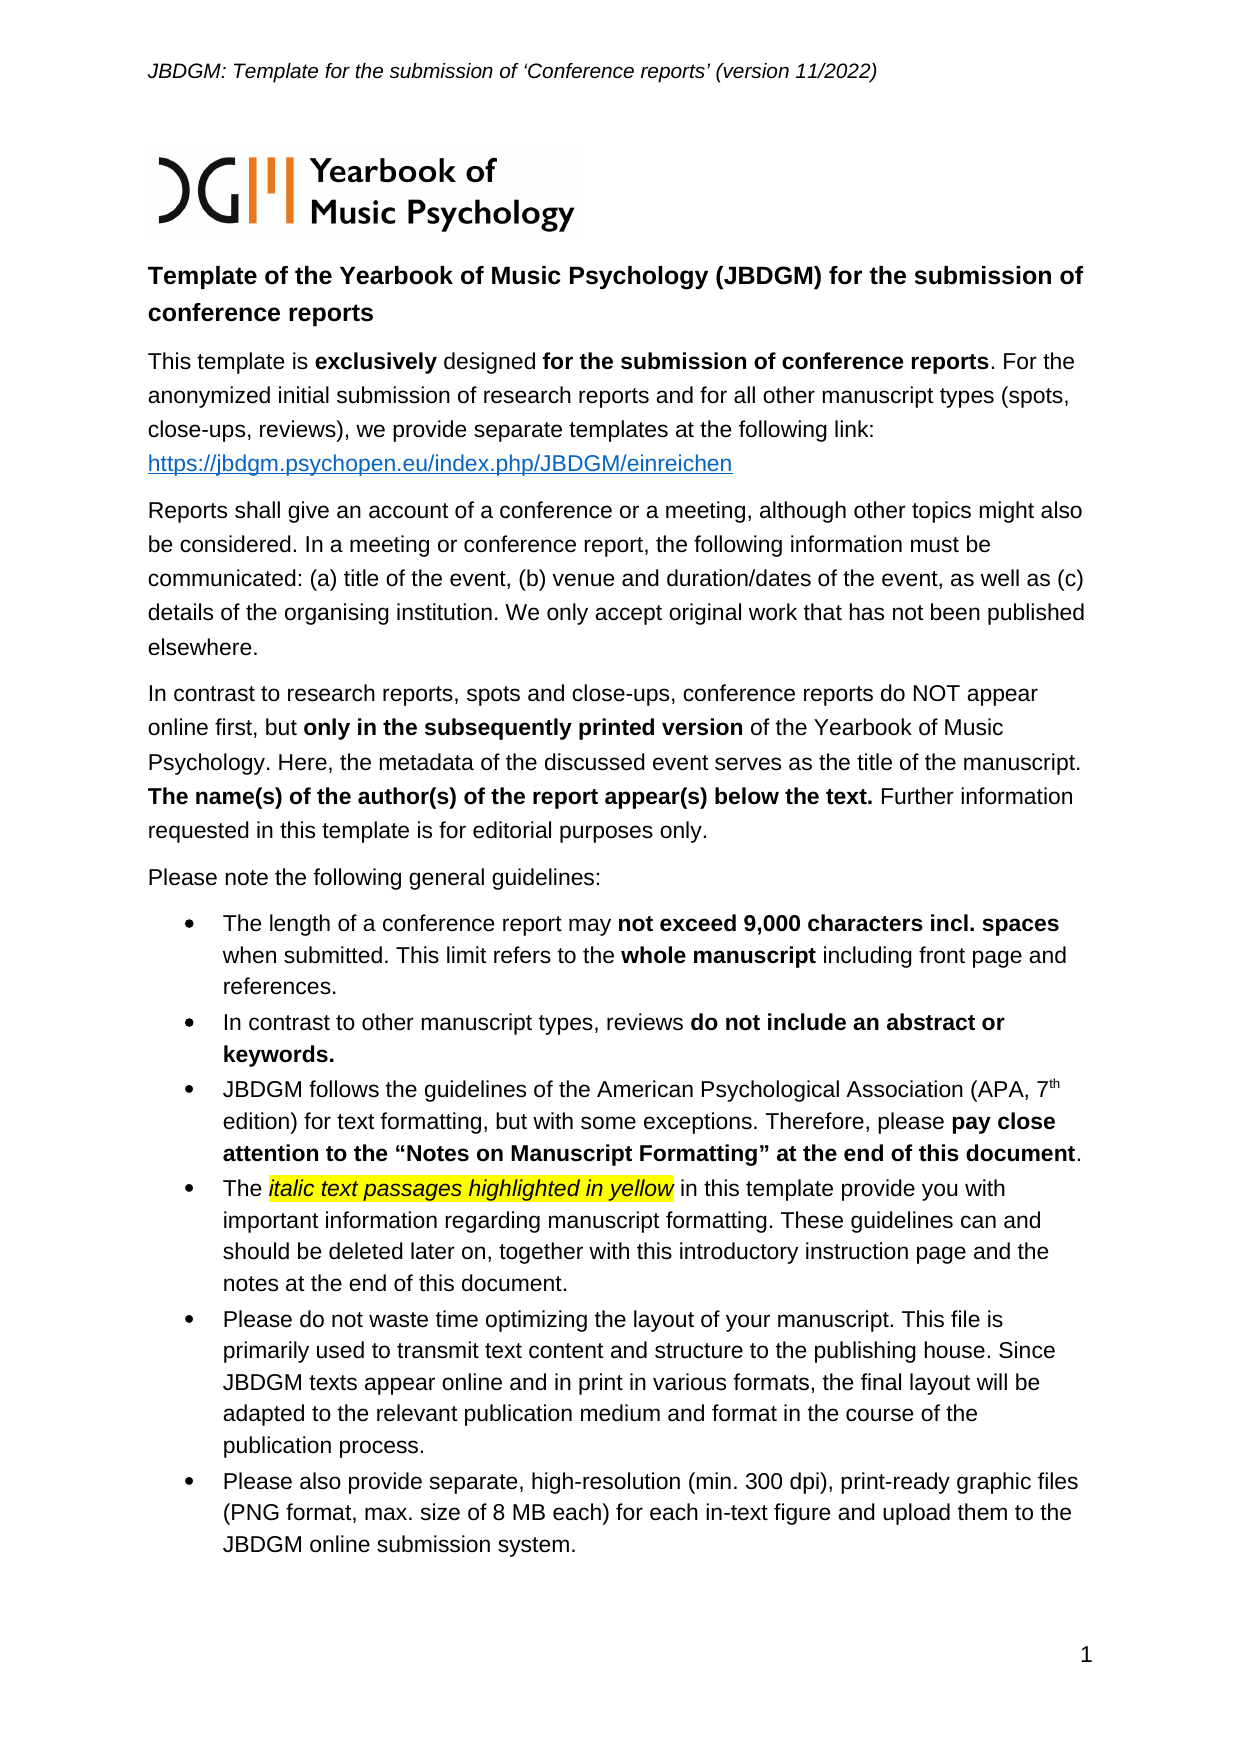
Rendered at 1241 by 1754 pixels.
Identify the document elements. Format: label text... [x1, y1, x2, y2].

list Please also provide separate, high-resolution (min. 300 dpi), print-ready graphic files (PNG format, max. size of 8 MB each) for each in-text figure and upload them to the JBDGM online submission system. [185, 1468, 1093, 1557]
list The length of a conference report may not exceed 9,000 characters incl. spaces when submitted. This limit refers to the whole manuscript including front page and references. [185, 910, 1093, 1000]
list JBDGM follows the guidelines of the American Psychological Association (APA, 7th edition) for text formatting, but with some exceptions. Therefore, please pay close attention to the “Notes on Manuscript Formatting” at the end of this document. [185, 1076, 1093, 1166]
text Reports shall give an account of a conference or a meeting, although other topics might also be considered. In a meeting or conference report, the following information must be communicated: (a) title of the event, (b) venue and duration/dates of the event, as well as (c) details of the organising institution. We only accept original work that has not been published elsewhere. [148, 497, 1093, 660]
text Please note the following general guidelines: [148, 863, 1093, 890]
text Template of the Yearbook of Music Psychology (JBDGM) for the submission of conference reports [148, 261, 1093, 327]
text In contrast to research reports, spots and close-ups, conference reports do NOT appear online first, but only in the subsequently printed version of the Yearbook of Music Psychology. Here, the metadata of the discussed event serves as the title of the manuscript. The name(s) of the author(s) of the report appear(s) below the text. Further information requested in this template is for editorial purposes only. [148, 680, 1093, 843]
list The italic text passages highlighted in yellow in this template provide you with important information regarding manuscript formatting. These guidelines can and should be deleted later on, together with this introductory instruction page and the notes at the end of this document. [185, 1175, 1093, 1296]
list In contrast to other manuscript types, reviews do not include an abstract or keywords. [185, 1009, 1093, 1067]
list Please do not waste time optimizing the layout of your manuscript. This file is primarily used to transmit text content and structure to the publishing house. Since JBDGM texts appear online and in print in various formats, the final layout will be adapted to the relevant publication medium and format in the course of the publication process. [185, 1306, 1093, 1458]
picture [147, 146, 579, 241]
text This template is exclusively designed for the submission of conference reports. For the anonymized initial submission of research reports and for all other manuscript types (spots, close-ups, reviews), we provide separate templates at the following link: https://jbdgm.psychopen.eu/index.php/JBDGM/einreichen [148, 348, 1093, 477]
